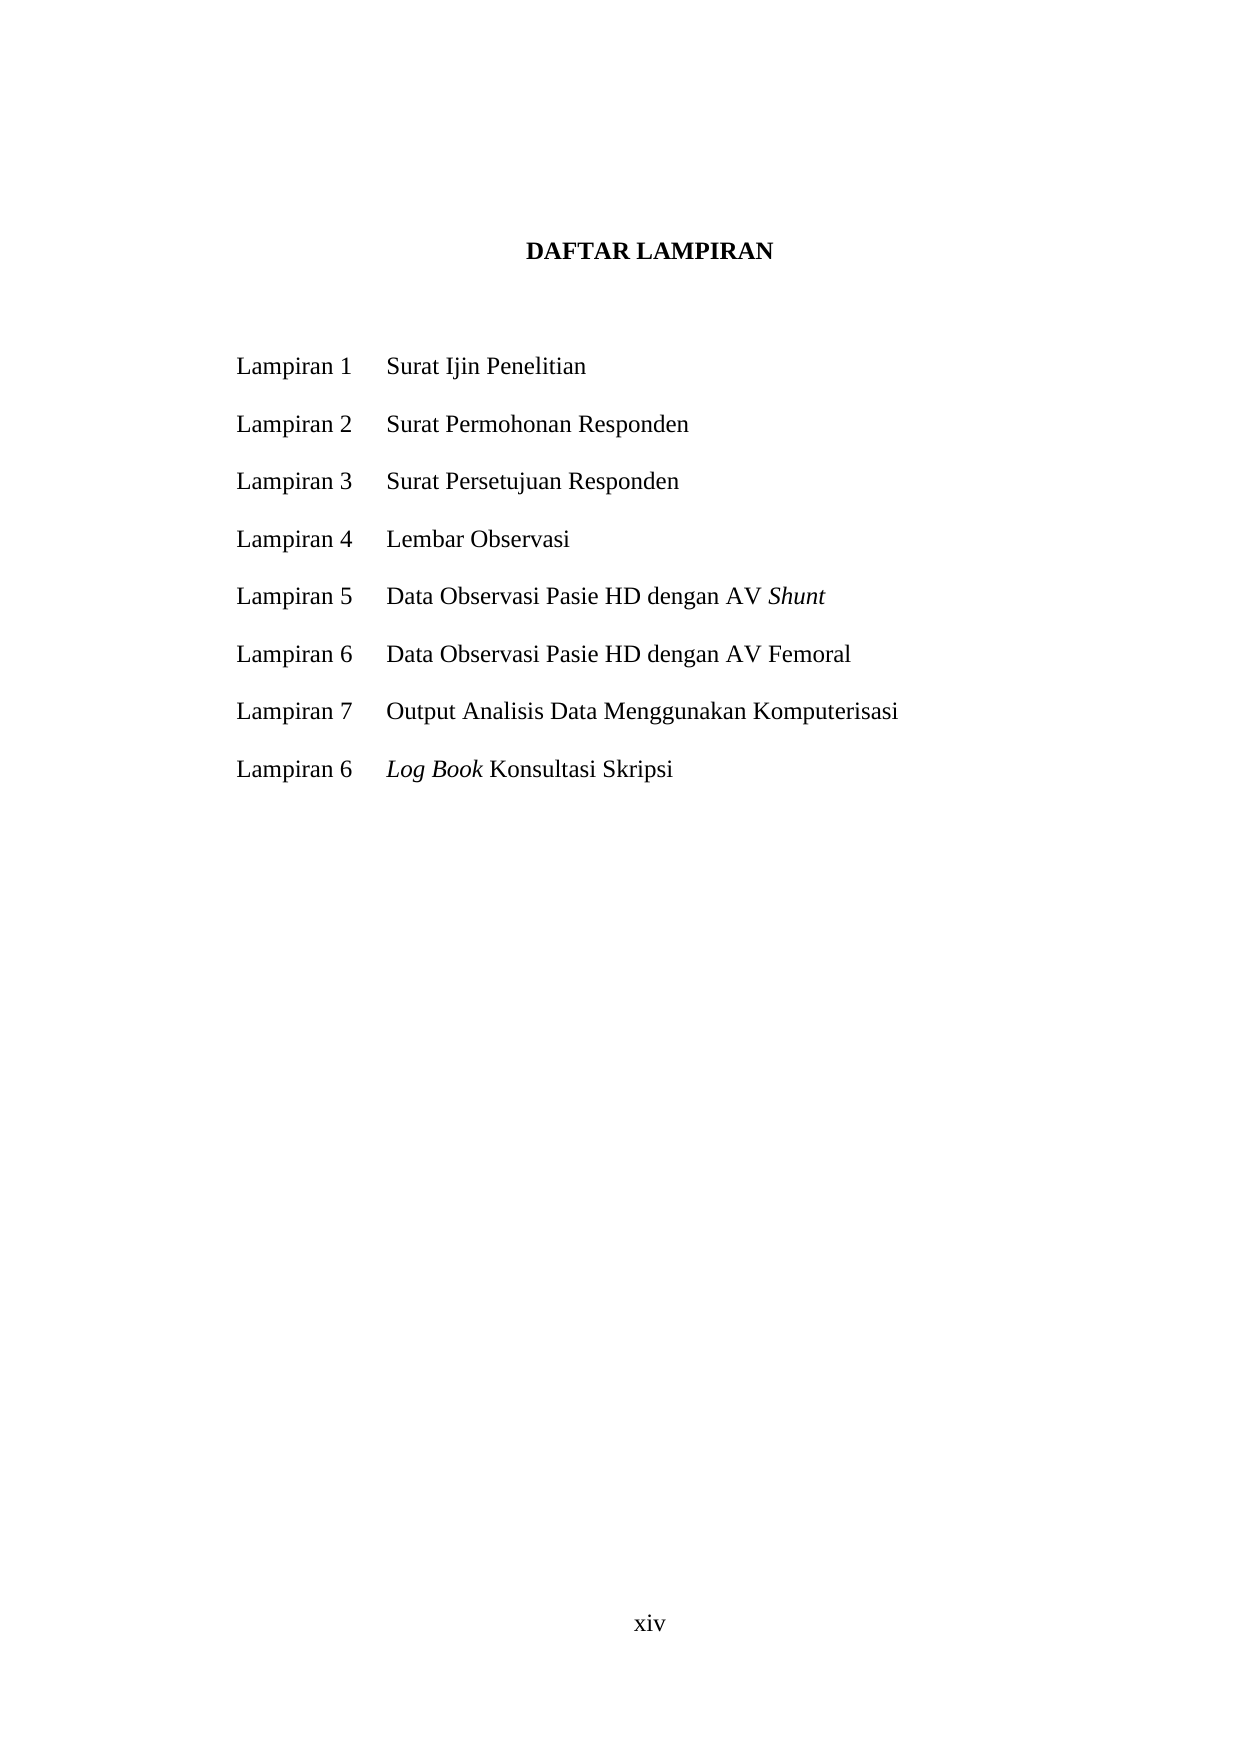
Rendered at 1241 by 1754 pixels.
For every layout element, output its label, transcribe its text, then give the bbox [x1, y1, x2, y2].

text Lampiran 1 Surat Ijin Penelitian [236, 351, 1063, 380]
text Lampiran 4 Lembar Observasi [236, 524, 1063, 552]
text Lampiran 7 Output Analisis Data Menggunakan Komputerisasi [236, 696, 1063, 725]
text Lampiran 5 Data Observasi Pasie HD dengan AV Shunt [236, 581, 1063, 610]
text DAFTAR LAMPIRAN [236, 236, 1063, 265]
text Lampiran 6 Log Book Konsultasi Skripsi [236, 754, 1063, 782]
text Lampiran 3 Surat Persetujuan Responden [236, 466, 1063, 495]
text Lampiran 2 Surat Permohonan Responden [236, 409, 1063, 437]
text Lampiran 6 Data Observasi Pasie HD dengan AV Femoral [236, 639, 1063, 667]
